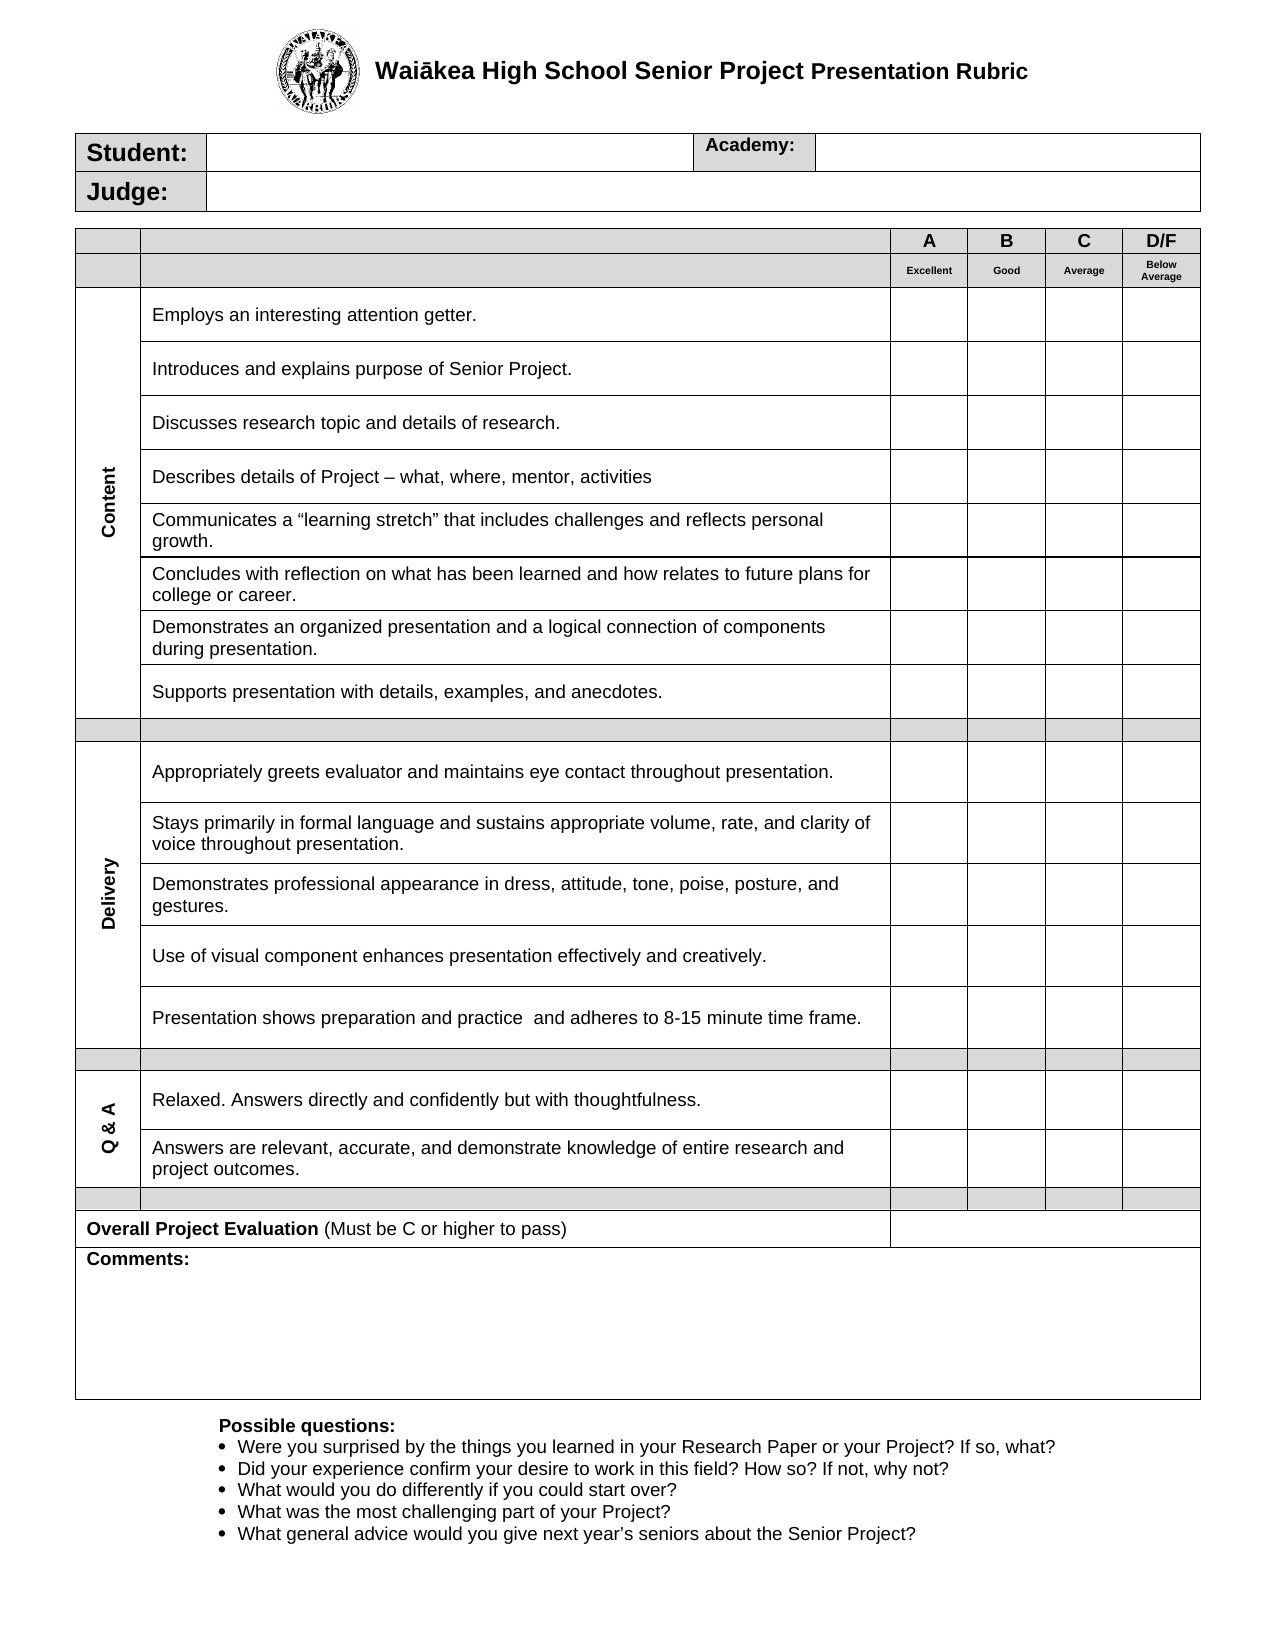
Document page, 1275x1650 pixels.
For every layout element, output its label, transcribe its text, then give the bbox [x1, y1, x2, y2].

table_cell [1046, 719, 1122, 741]
table_cell Excellent [891, 254, 967, 287]
table_header Student: [76, 134, 206, 171]
table_cell [968, 1188, 1045, 1209]
table_cell [968, 611, 1045, 664]
table_cell Judge: [76, 172, 206, 211]
table_cell Demonstrates professional appearance in dress, attitude, tone, poise, posture, and gestures. [141, 864, 890, 925]
table_cell Below Average [1123, 254, 1200, 287]
table_cell [1046, 1188, 1122, 1209]
table_cell [968, 719, 1045, 741]
picture [276, 28, 362, 115]
table_cell [1123, 803, 1200, 863]
table_cell [76, 719, 140, 741]
subtitle Waiākea High School Senior Project Presentation Rubric [300, 56, 1200, 85]
table_cell Appropriately greets evaluator and maintains eye contact throughout presentation. [141, 742, 890, 802]
table_cell [891, 803, 967, 863]
table_cell Describes details of Project – what, where, mentor, activities [141, 450, 890, 503]
table_cell [891, 1130, 967, 1187]
table_cell [141, 254, 890, 287]
table_header Academy: [694, 134, 815, 171]
table_cell [891, 288, 967, 341]
table_cell [1123, 987, 1200, 1047]
table_header [141, 229, 890, 253]
table_cell [1123, 926, 1200, 986]
table_cell Presentation shows preparation and practice and adheres to 8-15 minute time frame. [141, 987, 890, 1047]
table_header [207, 134, 693, 171]
table_cell Content [76, 288, 140, 718]
table_cell [1046, 803, 1122, 863]
table_cell [891, 1211, 1200, 1247]
table_cell [891, 665, 967, 718]
table_cell Q & A [76, 1071, 140, 1187]
table_cell [1123, 719, 1200, 741]
table_cell [891, 719, 967, 741]
table_cell [891, 926, 967, 986]
table_cell [968, 450, 1045, 503]
table_cell Stays primarily in formal language and sustains appropriate volume, rate, and clarity of voice throughout presentation. [141, 803, 890, 863]
table_cell [1046, 1071, 1122, 1128]
table_header D/F [1123, 229, 1200, 253]
table_header A [891, 229, 967, 253]
table_cell Answers are relevant, accurate, and demonstrate knowledge of entire research and project outcomes. [141, 1130, 890, 1187]
table_cell [891, 987, 967, 1047]
table_cell [891, 342, 967, 395]
table_cell [968, 342, 1045, 395]
table_cell [1046, 1130, 1122, 1187]
table_cell [968, 288, 1045, 341]
table_cell [968, 665, 1045, 718]
table_cell [1046, 864, 1122, 925]
table_cell [1123, 342, 1200, 395]
table_cell [1123, 1130, 1200, 1187]
table_cell [891, 742, 967, 802]
table_cell [1123, 396, 1200, 449]
table_cell [1046, 450, 1122, 503]
table_cell [1123, 558, 1200, 610]
table_cell [968, 504, 1045, 556]
table_cell Employs an interesting attention getter. [141, 288, 890, 341]
table_cell [1046, 288, 1122, 341]
table_cell [76, 1188, 140, 1209]
table_cell [891, 864, 967, 925]
table_cell Supports presentation with details, examples, and anecdotes. [141, 665, 890, 718]
table_cell [1123, 288, 1200, 341]
table_cell [1046, 1049, 1122, 1070]
table_cell [1123, 665, 1200, 718]
table_cell [1046, 742, 1122, 802]
table_header B [968, 229, 1045, 253]
table_header C [1046, 229, 1122, 253]
table_cell [1046, 987, 1122, 1047]
table_cell [968, 987, 1045, 1047]
table_cell [968, 1130, 1045, 1187]
table_cell [1046, 611, 1122, 664]
table_cell [891, 1071, 967, 1128]
table_cell Introduces and explains purpose of Senior Project. [141, 342, 890, 395]
table_cell [207, 172, 1200, 211]
table_cell [1123, 1188, 1200, 1209]
table_cell [891, 1049, 967, 1070]
table_cell Discusses research topic and details of research. [141, 396, 890, 449]
table_cell [1046, 558, 1122, 610]
table_cell [968, 1049, 1045, 1070]
table_cell Concludes with reflection on what has been learned and how relates to future plans for college or career. [141, 558, 890, 610]
table_cell [1123, 1071, 1200, 1128]
table_cell [968, 926, 1045, 986]
table_cell [76, 1049, 140, 1070]
table_cell [1123, 504, 1200, 556]
table_cell [891, 611, 967, 664]
table_cell [968, 742, 1045, 802]
table_cell Relaxed. Answers directly and confidently but with thoughtfulness. [141, 1071, 890, 1128]
table_cell [891, 450, 967, 503]
table_cell Overall Project Evaluation (Must be C or higher to pass) [76, 1211, 890, 1247]
table_cell [1046, 504, 1122, 556]
table_cell Comments: [76, 1248, 1200, 1399]
table_cell Average [1046, 254, 1122, 287]
table_cell [1123, 611, 1200, 664]
table_cell Good [968, 254, 1045, 287]
table_cell Demonstrates an organized presentation and a logical connection of components during presentation. [141, 611, 890, 664]
table_cell [76, 254, 140, 287]
table_cell Use of visual component enhances presentation effectively and creatively. [141, 926, 890, 986]
table_cell [1046, 665, 1122, 718]
table_cell [1123, 864, 1200, 925]
table_header [816, 134, 1200, 171]
table_cell [141, 719, 890, 741]
table_cell [891, 1188, 967, 1209]
table_cell [1123, 1049, 1200, 1070]
table_cell [891, 558, 967, 610]
table_cell [968, 864, 1045, 925]
table_cell [968, 558, 1045, 610]
table_cell [141, 1049, 890, 1070]
table_cell [1123, 450, 1200, 503]
table_cell [891, 396, 967, 449]
table_cell [1046, 396, 1122, 449]
table_cell [1123, 742, 1200, 802]
table_cell [968, 803, 1045, 863]
table_cell Communicates a “learning stretch” that includes challenges and reflects personal growth. [141, 504, 890, 556]
table_header [76, 229, 140, 253]
table_cell [968, 1071, 1045, 1128]
table_cell [891, 504, 967, 556]
table_cell [1046, 342, 1122, 395]
table_cell Delivery [76, 742, 140, 1047]
table_cell [968, 396, 1045, 449]
table_cell [141, 1188, 890, 1209]
table_cell [1046, 926, 1122, 986]
